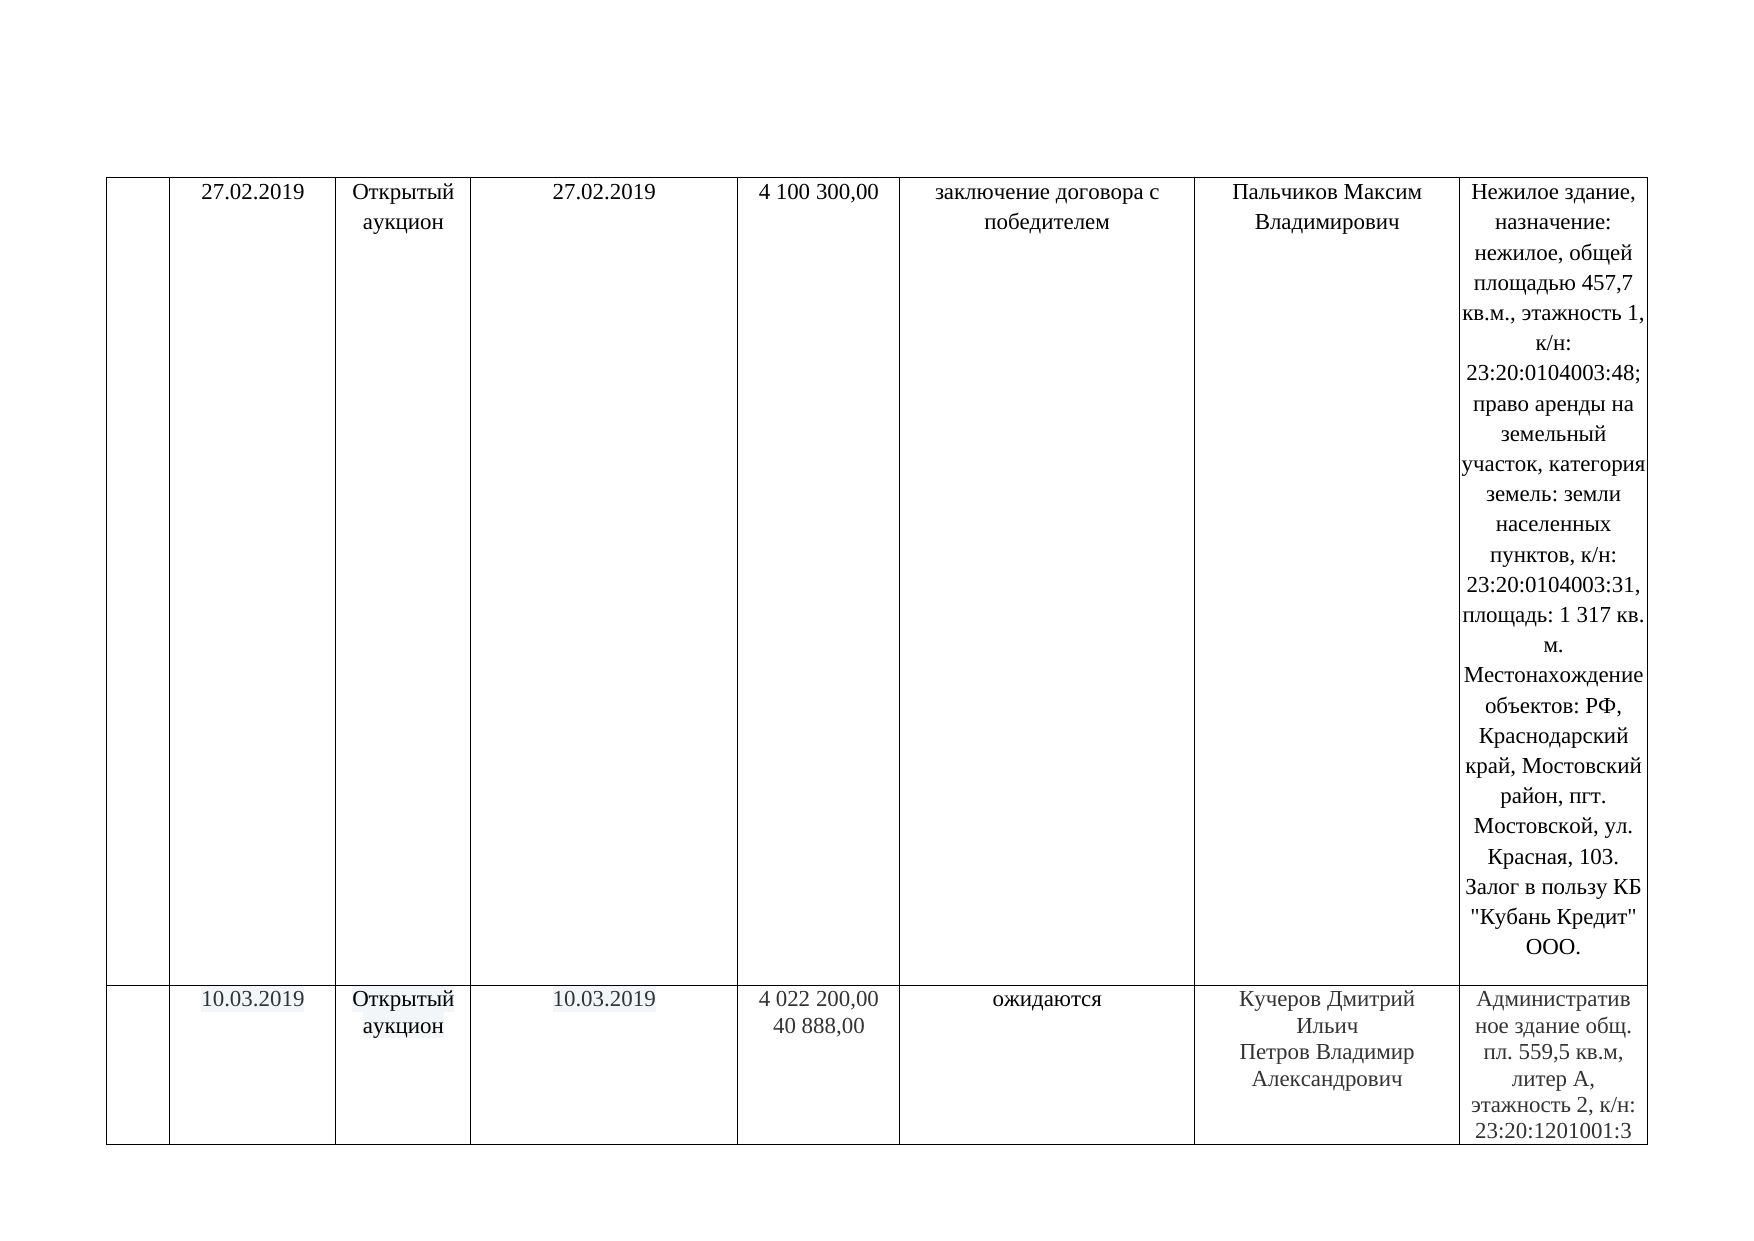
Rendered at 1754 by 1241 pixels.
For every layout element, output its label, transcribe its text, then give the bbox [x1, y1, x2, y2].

table_cell Открытый аукцион [336, 986, 470, 1144]
table_cell 10.03.2019 [170, 986, 335, 1144]
table_cell 27.02.2019 [471, 178, 737, 984]
table_cell [107, 178, 169, 984]
table_cell 10.03.2019 [471, 986, 737, 1144]
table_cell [1195, 178, 1459, 984]
table_cell 4 100 300,00 [738, 178, 899, 984]
table_cell Нежилое здание, назначение: нежилое, общей площадью 457,7 кв.м., этажность 1, к/н: 23:20:0104003:48; право аренды на земельный участок, категория земель: земли населенных пунктов, к/н: 23:20:0104003:31, площадь: 1 317 кв. м. Местонахождение объектов: РФ, Краснодарский край, Мостовский район, пгт. Мостовской, ул. Красная, 103. Залог в пользу КБ "Кубань Кредит" ООО. [1460, 178, 1647, 984]
table_cell 27.02.2019 [170, 178, 335, 984]
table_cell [1460, 986, 1647, 1144]
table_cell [738, 986, 899, 1144]
table_cell Открытый аукцион [336, 178, 470, 984]
table_cell ожидаются [900, 986, 1194, 1144]
table_cell заключение договора с победителем [900, 178, 1194, 984]
table_cell [107, 986, 169, 1144]
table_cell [1195, 986, 1459, 1144]
